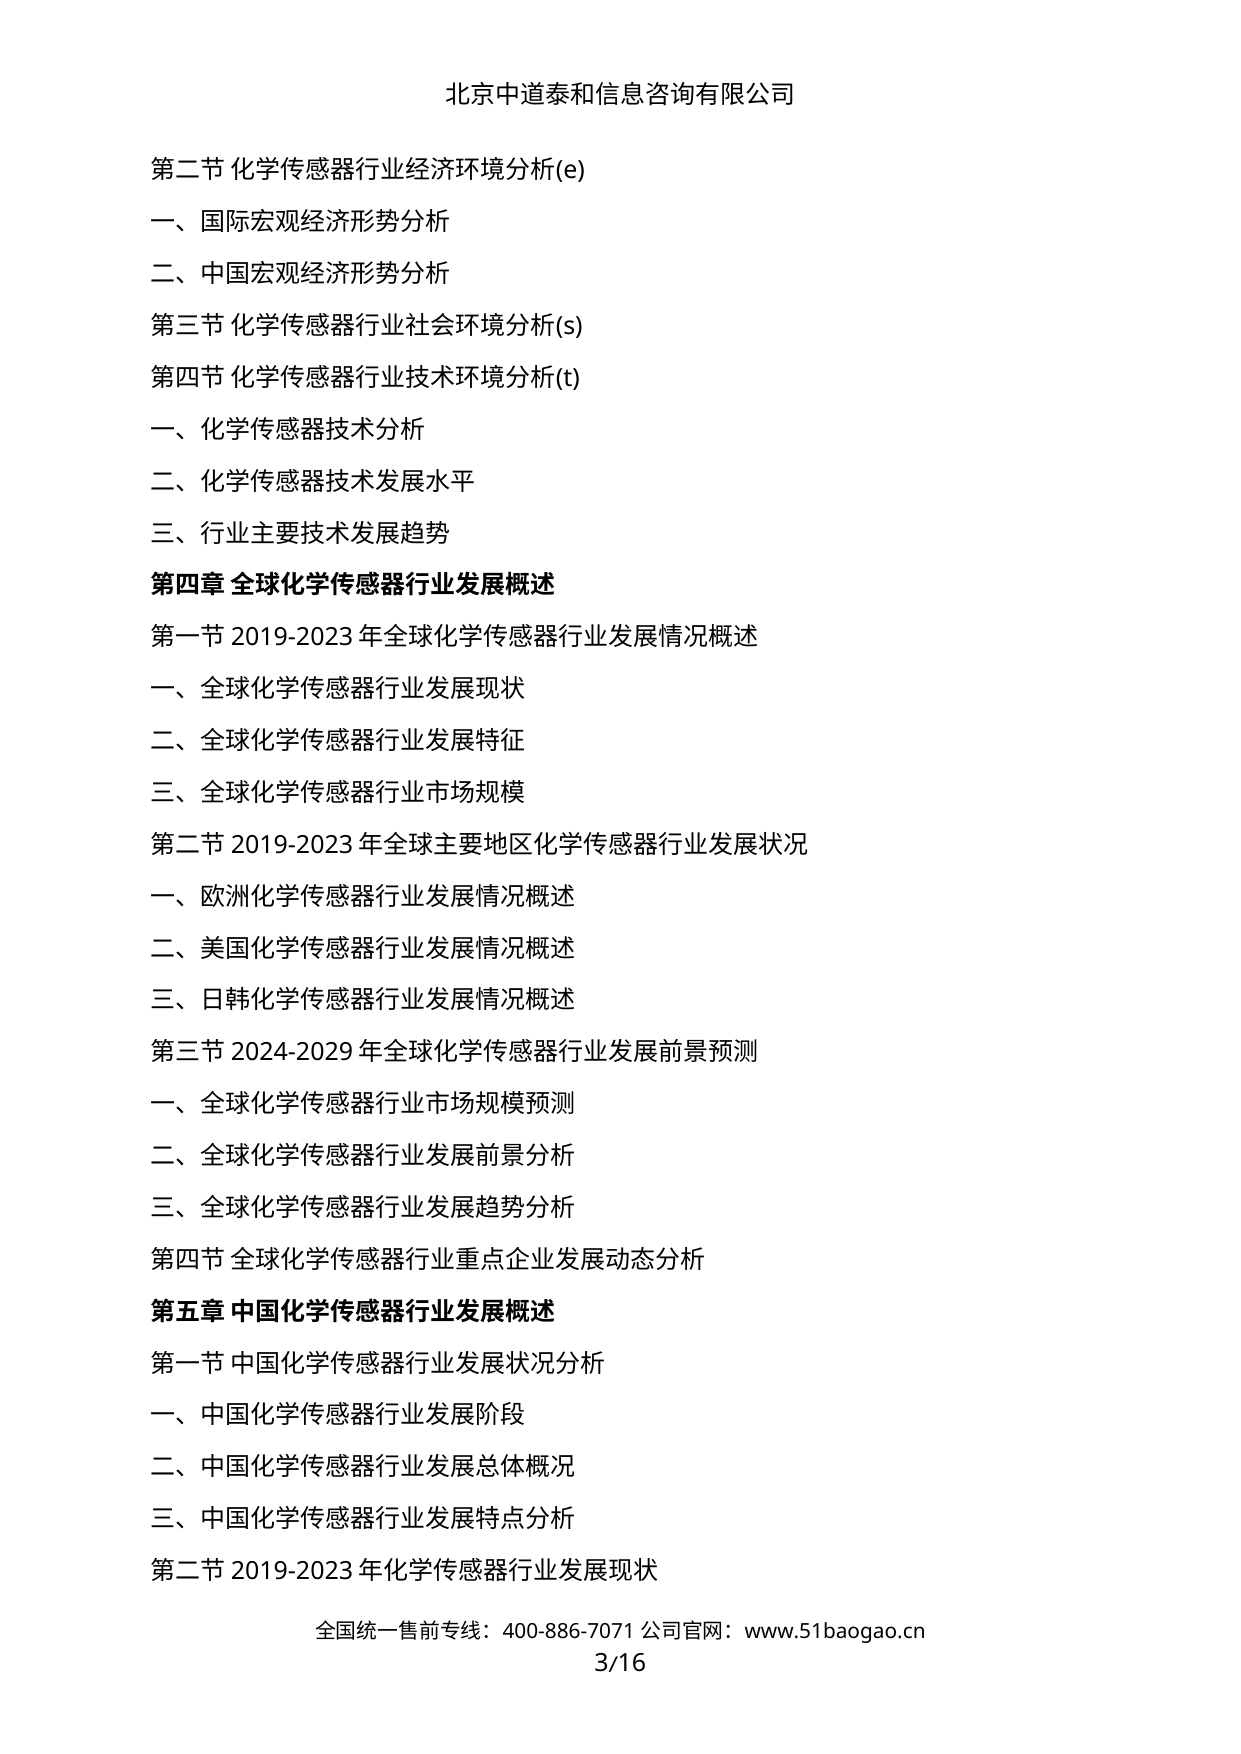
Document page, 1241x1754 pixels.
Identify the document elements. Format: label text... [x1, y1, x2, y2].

text 三、全球化学传感器行业市场规模 [150, 772, 1090, 809]
text 第一节 2019-2023年全球化学传感器行业发展情况概述 [150, 617, 1090, 653]
text 第二节 2019-2023年全球主要地区化学传感器行业发展状况 [150, 824, 1090, 861]
text 一、化学传感器技术分析 [150, 409, 1090, 446]
text 第三节 2024-2029年全球化学传感器行业发展前景预测 [150, 1032, 1090, 1068]
text 第四节 全球化学传感器行业重点企业发展动态分析 [150, 1239, 1090, 1276]
text 第五章 中国化学传感器行业发展概述 [150, 1291, 1090, 1327]
text 二、全球化学传感器行业发展前景分析 [150, 1136, 1090, 1172]
text 三、全球化学传感器行业发展趋势分析 [150, 1187, 1090, 1224]
text 二、中国宏观经济形势分析 [150, 254, 1090, 290]
text 三、中国化学传感器行业发展特点分析 [150, 1499, 1090, 1535]
text 第二节 化学传感器行业经济环境分析(e) [150, 150, 1090, 186]
text 二、美国化学传感器行业发展情况概述 [150, 928, 1090, 964]
text 第二节 2019-2023年化学传感器行业发展现状 [150, 1551, 1090, 1587]
text 二、全球化学传感器行业发展特征 [150, 721, 1090, 757]
text 三、行业主要技术发展趋势 [150, 513, 1090, 549]
text 一、中国化学传感器行业发展阶段 [150, 1395, 1090, 1431]
text 一、全球化学传感器行业发展现状 [150, 669, 1090, 705]
text 一、国际宏观经济形势分析 [150, 202, 1090, 238]
text 三、日韩化学传感器行业发展情况概述 [150, 980, 1090, 1016]
text 第四章 全球化学传感器行业发展概述 [150, 565, 1090, 601]
text 二、化学传感器技术发展水平 [150, 461, 1090, 497]
text 第一节 中国化学传感器行业发展状况分析 [150, 1343, 1090, 1379]
text 第三节 化学传感器行业社会环境分析(s) [150, 306, 1090, 342]
text 一、全球化学传感器行业市场规模预测 [150, 1084, 1090, 1120]
text 第四节 化学传感器行业技术环境分析(t) [150, 357, 1090, 394]
text 一、欧洲化学传感器行业发展情况概述 [150, 876, 1090, 912]
text 二、中国化学传感器行业发展总体概况 [150, 1447, 1090, 1483]
